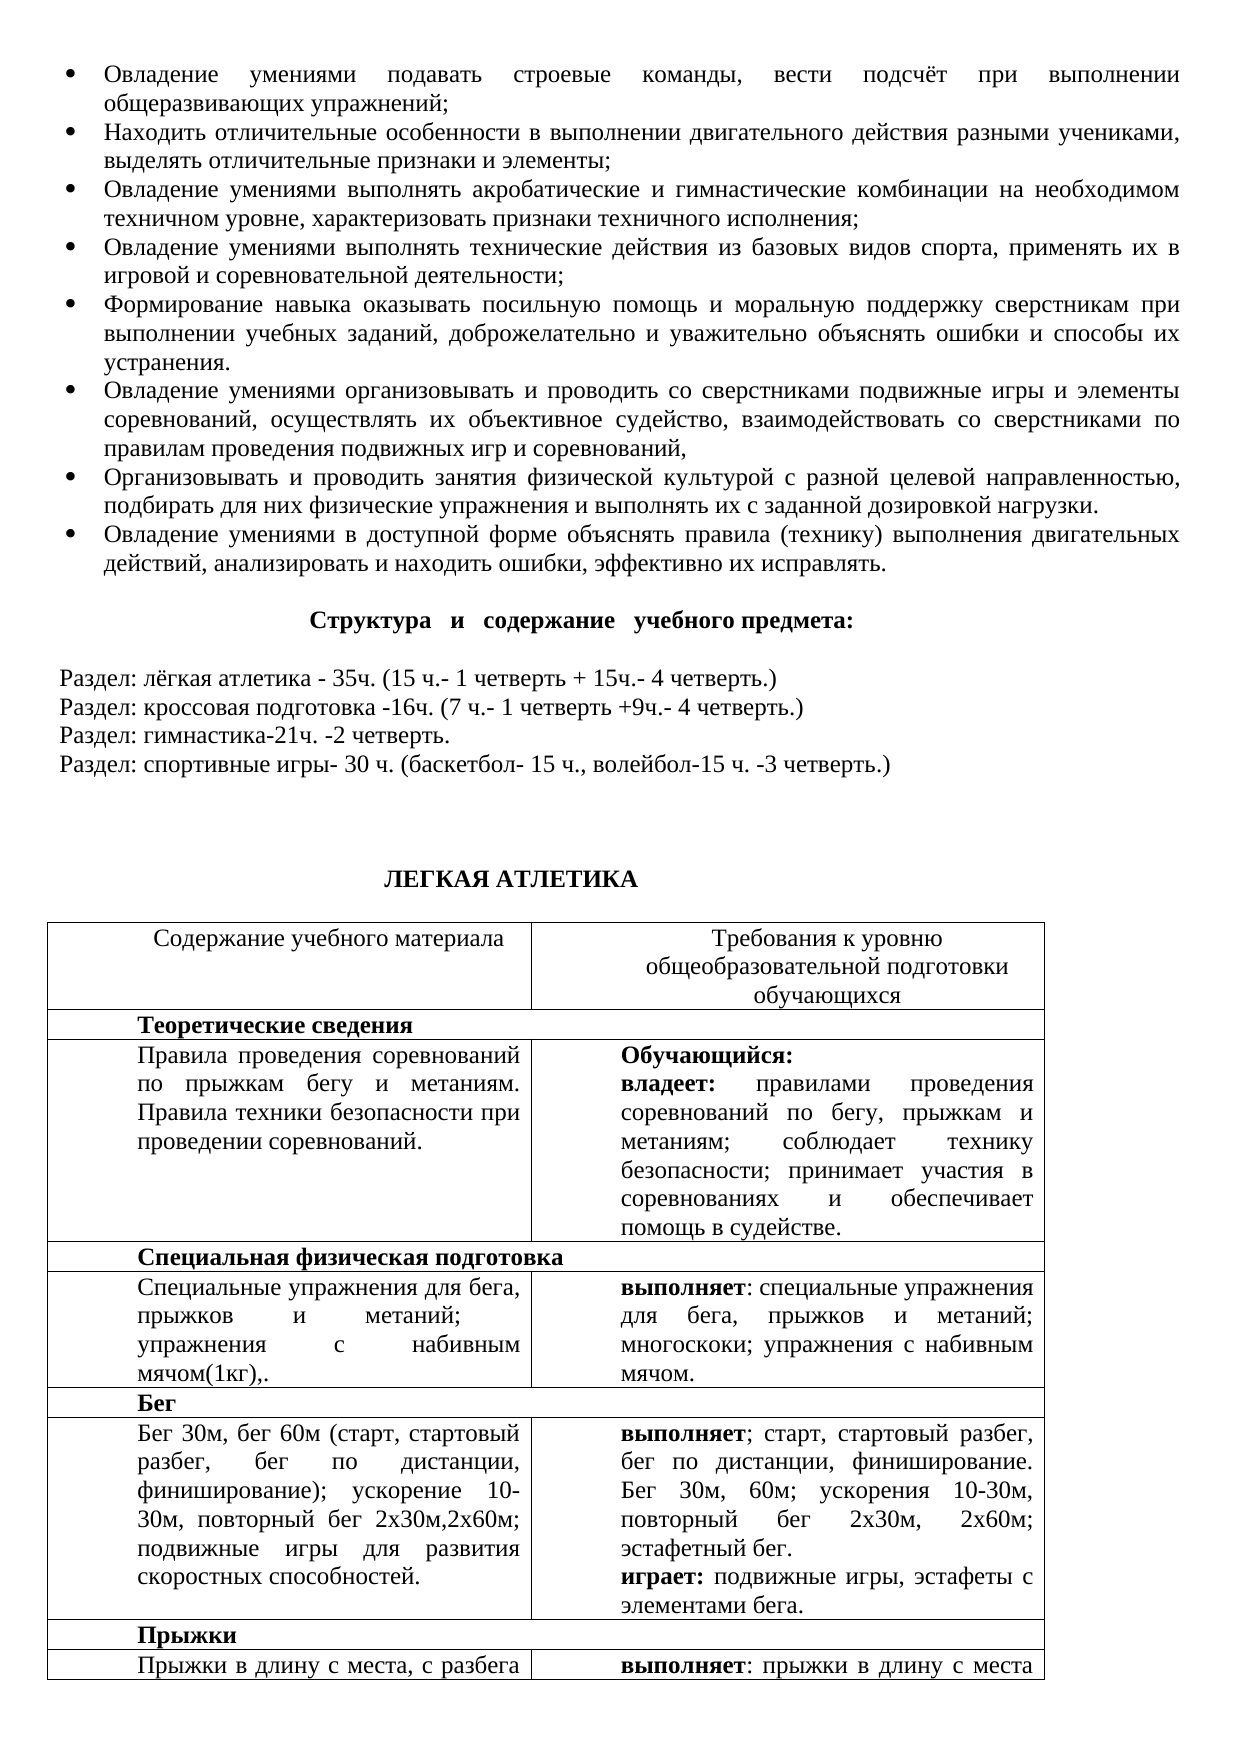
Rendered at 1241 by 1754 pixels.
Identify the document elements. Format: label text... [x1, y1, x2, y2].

table_cell Прыжки [48, 1620, 1044, 1649]
table_cell Правила проведения соревнований по прыжкам бегу и метаниям. Правила техники безопасности при проведении соревнований. [48, 1040, 531, 1241]
table_header Требования к уровню общеобразовательной подготовки обучающихся [532, 923, 1044, 1009]
table_header Содержание учебного материала [48, 923, 531, 1009]
text Структура и содержание учебного предмета: [59, 605, 1181, 634]
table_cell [532, 1650, 1044, 1678]
list Находить отличительные особенности в выполнении двигательного действия разными учениками, выделять отличительные признаки и элементы; [66, 117, 1181, 174]
table_cell выполняет: специальные упражнения для бега, прыжков и метаний; многоскоки; упражнения с набивным мячом. [532, 1272, 1044, 1387]
table_cell Теоретические сведения [48, 1010, 1044, 1039]
table_cell выполняет; старт, стартовый разбег, бег по дистанции, финиширование. Бег 30м, 60м; ускорения 10-30м, повторный бег 2х30м, 2х60м; эстафетный бег. играет: подвижные игры, эстафеты с элементами бега. [532, 1418, 1044, 1619]
text Раздел: лёгкая атлетика - 35ч. (15 ч.- 1 четверть + 15ч.- 4 четверть.) [59, 663, 1181, 692]
list Овладение умениями организовывать и проводить со сверстниками подвижные игры и элементы соревнований, осуществлять их объективное судейство, взаимодействовать со сверстниками по правилам проведения подвижных игр и соревнований, [66, 375, 1181, 462]
text ЛЕГКАЯ АТЛЕТИКА [59, 864, 1181, 893]
text Раздел: гимнастика-21ч. -2 четверть. [59, 720, 1181, 749]
list Овладение умениями выполнять акробатические и гимнастические комбинации на необходимом техничном уровне, характеризовать признаки техничного исполнения; [66, 174, 1181, 232]
list Овладение умениями выполнять технические действия из базовых видов спорта, применять их в игровой и соревновательной деятельности; [66, 232, 1181, 289]
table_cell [48, 1650, 531, 1678]
list Овладение умениями подавать строевые команды, вести подсчёт при выполнении общеразвивающих упражнений; [66, 59, 1181, 117]
table_cell Специальные упражнения для бега, прыжков и метаний; упражнения с набивным мячом(1кг),. [48, 1272, 531, 1387]
text Раздел: кроссовая подготовка -16ч. (7 ч.- 1 четверть +9ч.- 4 четверть.) [59, 692, 1181, 720]
table_cell Обучающийся: владеет: правилами проведения соревнований по бегу, прыжкам и метаниям; соблюдает технику безопасности; принимает участия в соревнованиях и обеспечивает помощь в судействе. [532, 1040, 1044, 1241]
table_cell Специальная физическая подготовка [48, 1242, 1044, 1271]
list Овладение умениями в доступной форме объяснять правила (технику) выполнения двигательных действий, анализировать и находить ошибки, эффективно их исправлять. [66, 519, 1181, 577]
table_cell Бег 30м, бег 60м (старт, стартовый разбег, бег по дистанции, финиширование); ускорение 10-30м, повторный бег 2х30м,2х60м; подвижные игры для развития скоростных способностей. [48, 1418, 531, 1619]
list Формирование навыка оказывать посильную помощь и моральную поддержку сверстникам при выполнении учебных заданий, доброжелательно и уважительно объяснять ошибки и способы их устранения. [66, 289, 1181, 375]
table_cell Бег [48, 1388, 1044, 1417]
list Организовывать и проводить занятия физической культурой с разной целевой направленностью, подбирать для них физические упражнения и выполнять их с заданной дозировкой нагрузки. [66, 462, 1181, 519]
text Раздел: спортивные игры- 30 ч. (баскетбол- 15 ч., волейбол-15 ч. -3 четверть.) [59, 749, 1181, 778]
